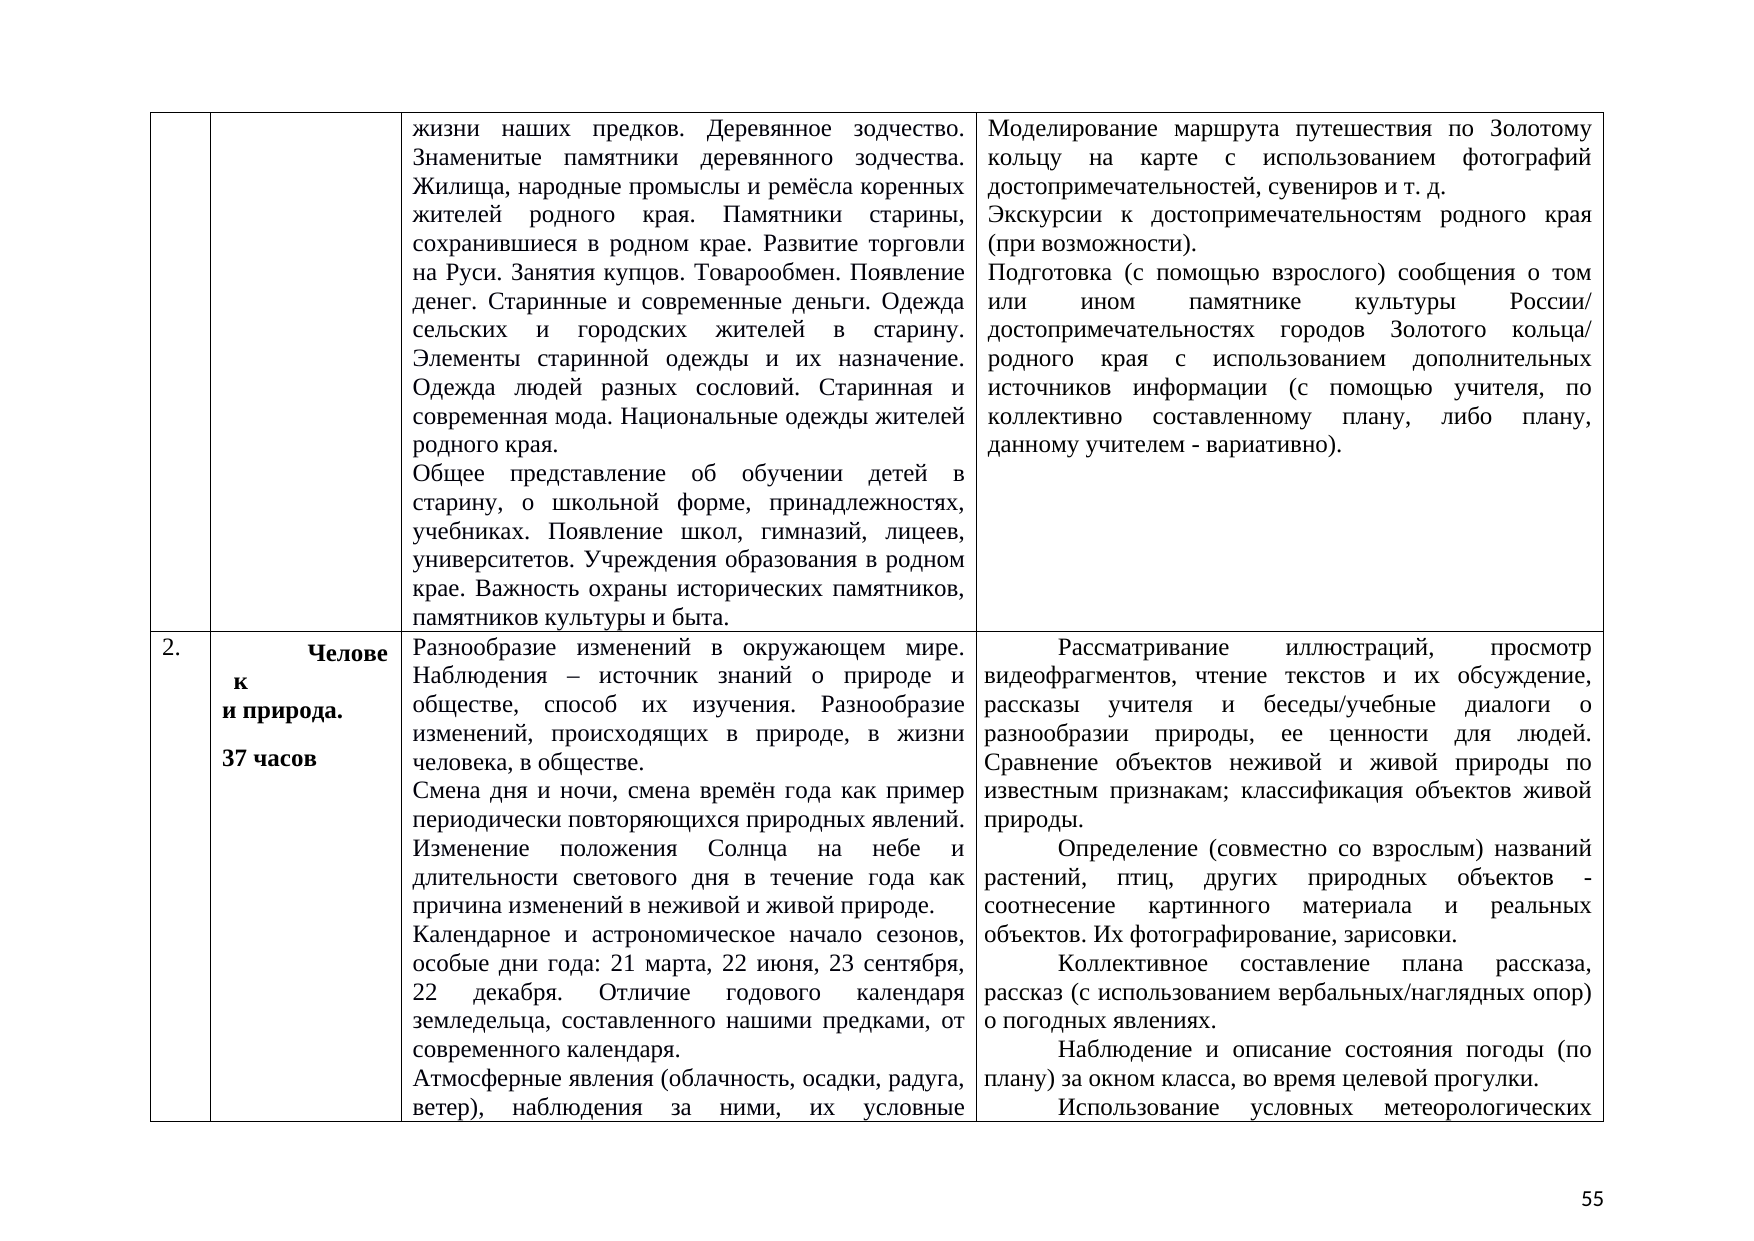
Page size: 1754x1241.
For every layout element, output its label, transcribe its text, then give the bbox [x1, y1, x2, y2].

table_cell 2. [151, 632, 210, 1121]
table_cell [211, 632, 401, 1121]
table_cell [402, 113, 976, 631]
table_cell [977, 632, 1603, 1121]
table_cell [977, 113, 1603, 631]
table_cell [402, 632, 976, 1121]
